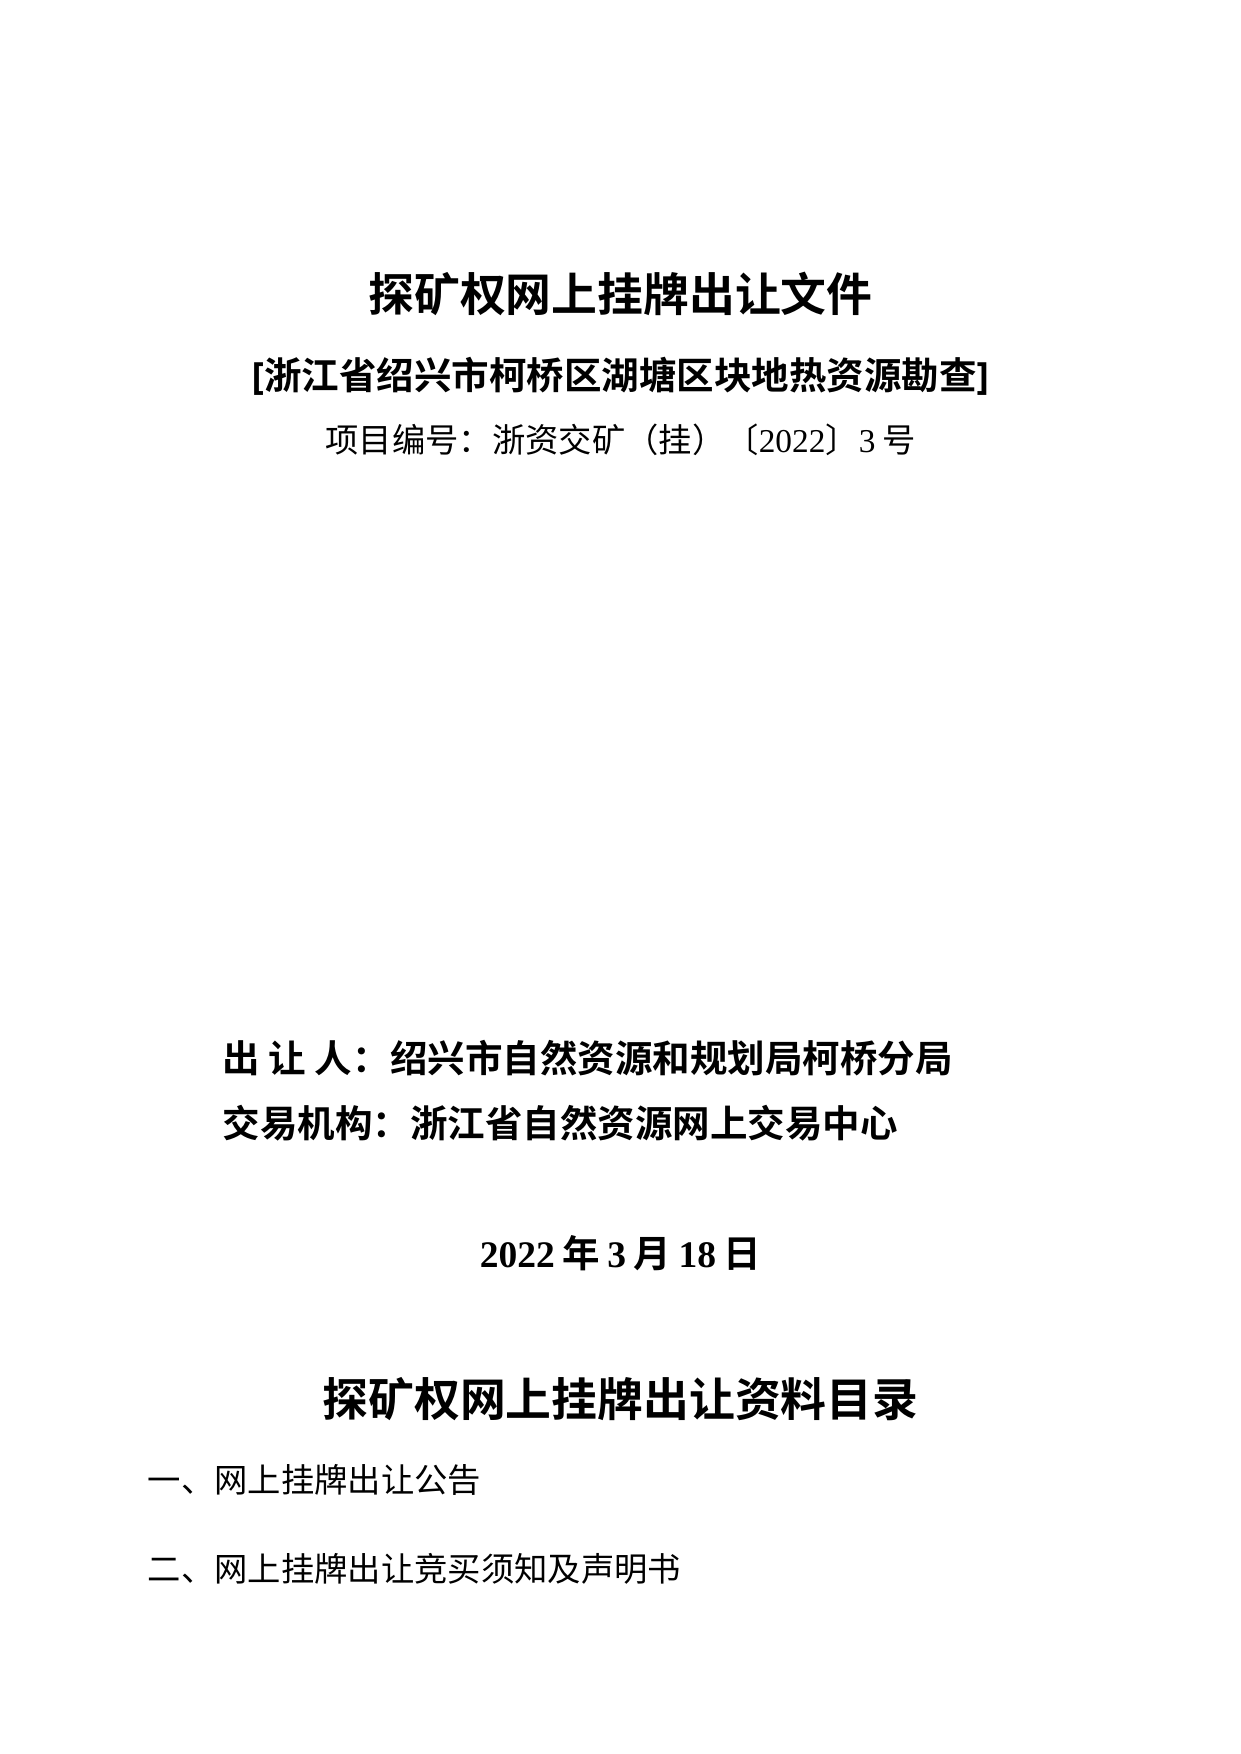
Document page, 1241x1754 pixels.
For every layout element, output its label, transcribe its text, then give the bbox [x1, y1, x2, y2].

text 2022年3月18日 [148, 1218, 1092, 1283]
text 探矿权网上挂牌出让资料目录 [148, 1348, 1092, 1446]
text 交易机构：浙江省自然资源网上交易中心 [148, 1088, 1092, 1153]
text [浙江省绍兴市柯桥区湖塘区块地热资源勘查] [148, 341, 1092, 406]
text 一、网上挂牌出让公告 [148, 1446, 1092, 1511]
text 探矿权网上挂牌出让文件 [148, 243, 1092, 341]
text 项目编号：浙资交矿（挂）〔2022〕3号 [148, 406, 1092, 471]
text 二、网上挂牌出让竞买须知及声明书 [148, 1535, 1092, 1600]
text 出 让 人：绍兴市自然资源和规划局柯桥分局 [148, 1023, 1092, 1088]
